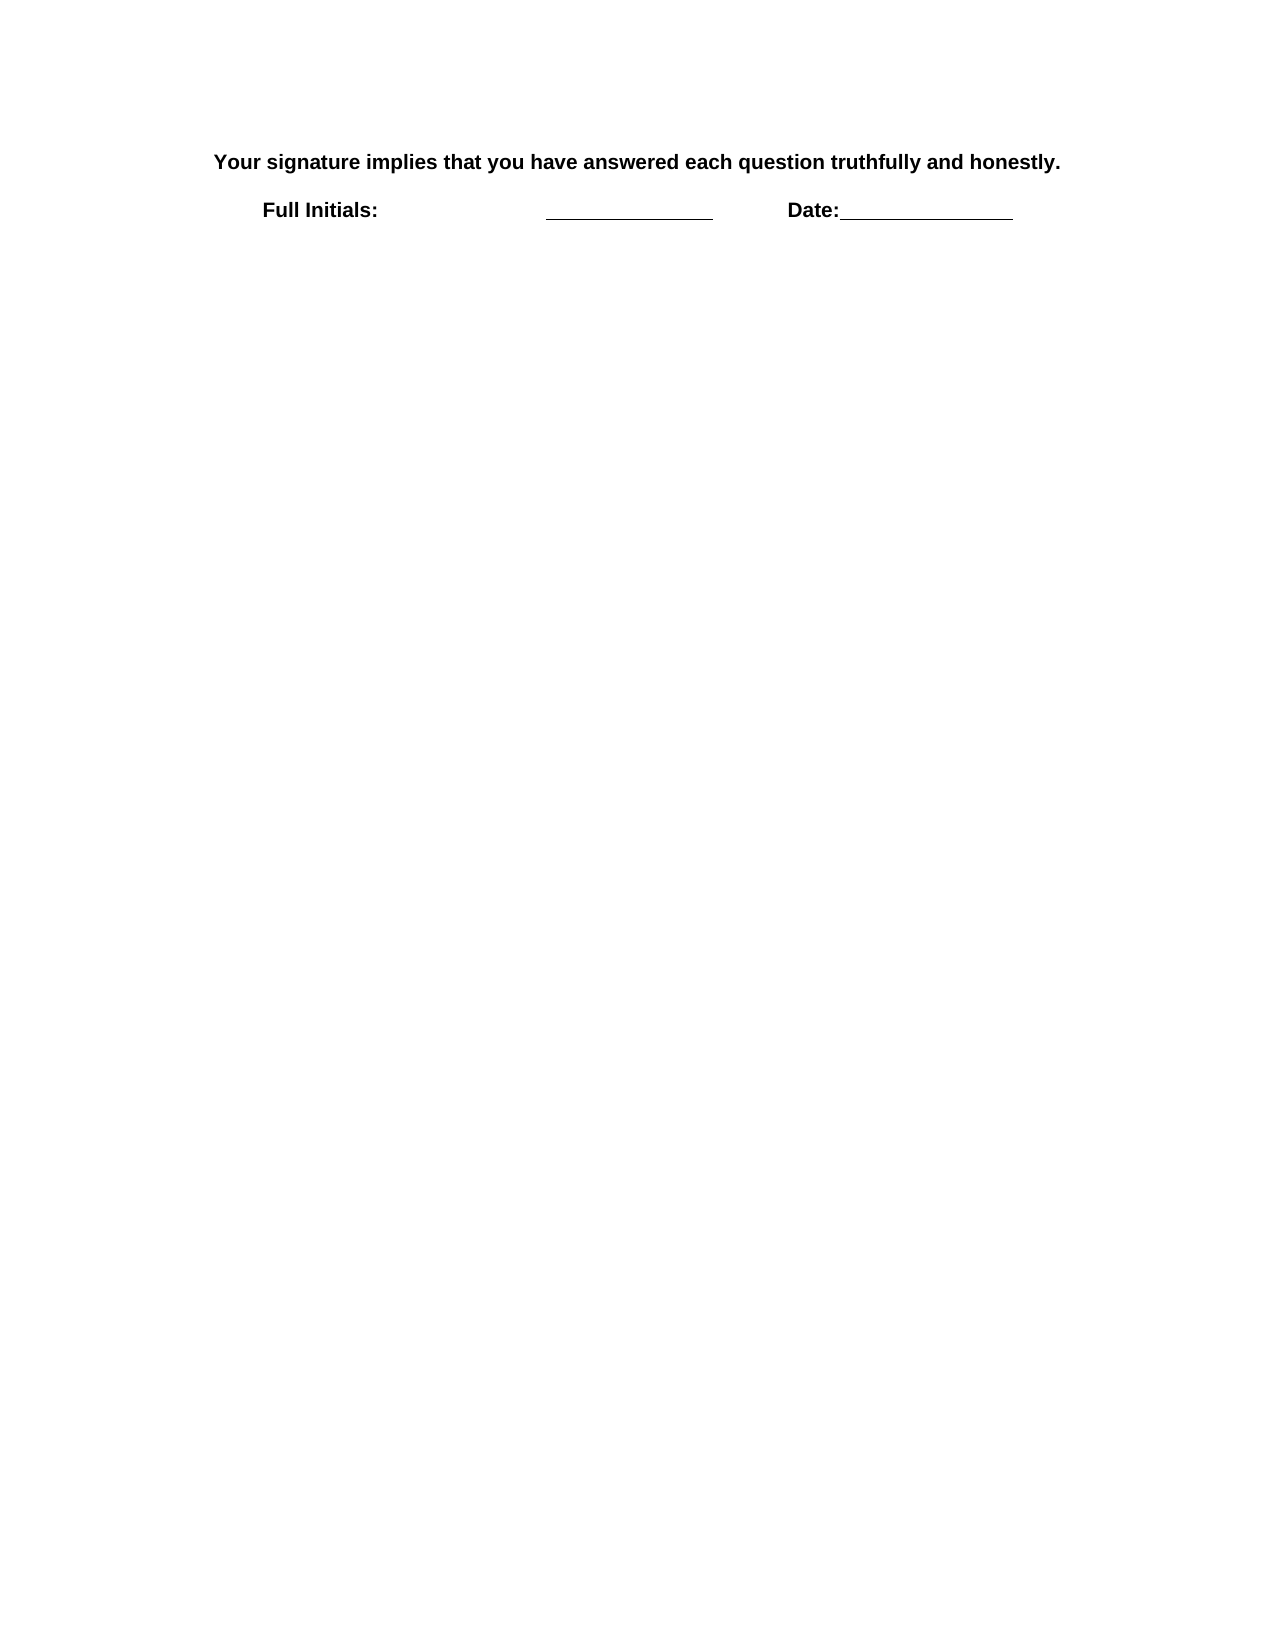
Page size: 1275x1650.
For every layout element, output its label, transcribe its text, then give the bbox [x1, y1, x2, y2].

text Your signature implies that you have answered each question truthfully and honestly. [150, 150, 1125, 174]
text Full Initials: Date: [150, 198, 1125, 222]
